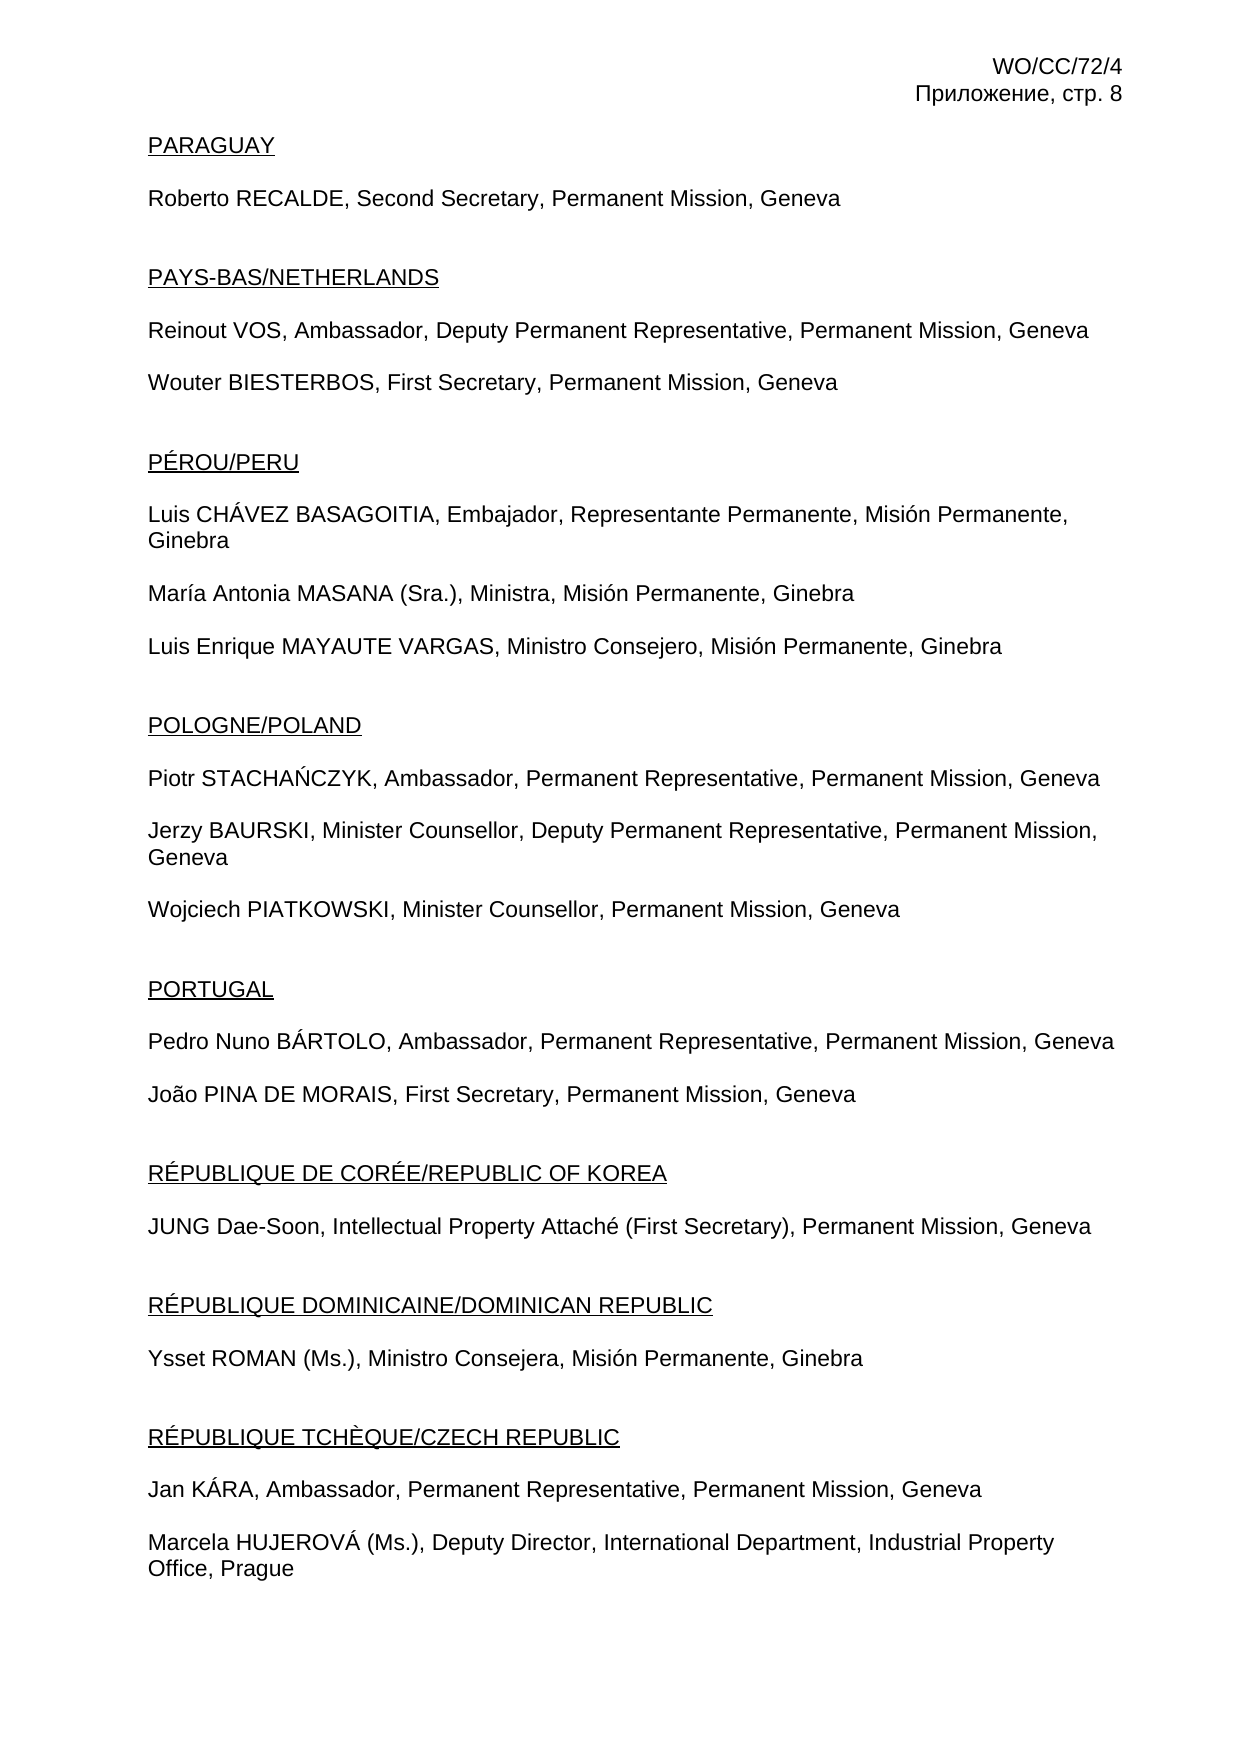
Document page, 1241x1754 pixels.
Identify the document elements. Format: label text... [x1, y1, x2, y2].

text Luis CHÁVEZ BASAGOITIA, Embajador, Representante Permanente, Misión Permanente, Ginebra [148, 501, 1122, 554]
text RÉPUBLIQUE DOMINICAINE/DOMINICAN REPUBLIC [148, 1292, 1122, 1318]
text Jerzy BAURSKI, Minister Counsellor, Deputy Permanent Representative, Permanent Mission, Geneva [148, 817, 1122, 870]
text Pedro Nuno BÁRTOLO, Ambassador, Permanent Representative, Permanent Mission, Geneva [148, 1028, 1122, 1054]
text PÉROU/PERU [148, 448, 1122, 475]
text Wouter BIESTERBOS, First Secretary, Permanent Mission, Geneva [148, 369, 1122, 396]
text Luis Enrique MAYAUTE VARGAS, Ministro Consejero, Misión Permanente, Ginebra [148, 633, 1122, 659]
text Jan KÁRA, Ambassador, Permanent Representative, Permanent Mission, Geneva [148, 1476, 1122, 1503]
text María Antonia MASANA (Sra.), Ministra, Misión Permanente, Ginebra [148, 580, 1122, 607]
text João PINA DE MORAIS, First Secretary, Permanent Mission, Geneva [148, 1081, 1122, 1107]
text JUNG Dae-Soon, Intellectual Property Attaché (First Secretary), Permanent Mission, Geneva [148, 1213, 1122, 1239]
text Wojciech PIATKOWSKI, Minister Counsellor, Permanent Mission, Geneva [148, 896, 1122, 923]
text Marcela HUJEROVÁ (Ms.), Deputy Director, International Department, Industrial Property Office, Prague [148, 1529, 1122, 1582]
text Reinout VOS, Ambassador, Deputy Permanent Representative, Permanent Mission, Geneva [148, 317, 1122, 343]
text Roberto RECALDE, Second Secretary, Permanent Mission, Geneva [148, 185, 1122, 211]
text RÉPUBLIQUE DE CORÉE/REPUBLIC OF KOREA [148, 1160, 1122, 1186]
text PARAGUAY [148, 132, 1122, 158]
text Ysset ROMAN (Ms.), Ministro Consejera, Misión Permanente, Ginebra [148, 1344, 1122, 1371]
text PAYS-BAS/NETHERLANDS [148, 264, 1122, 290]
text RÉPUBLIQUE TCHÈQUE/CZECH REPUBLIC [148, 1423, 1122, 1450]
text POLOGNE/POLAND [148, 712, 1122, 738]
text PORTUGAL [148, 976, 1122, 1002]
text Piotr STACHAŃCZYK, Ambassador, Permanent Representative, Permanent Mission, Geneva [148, 765, 1122, 791]
